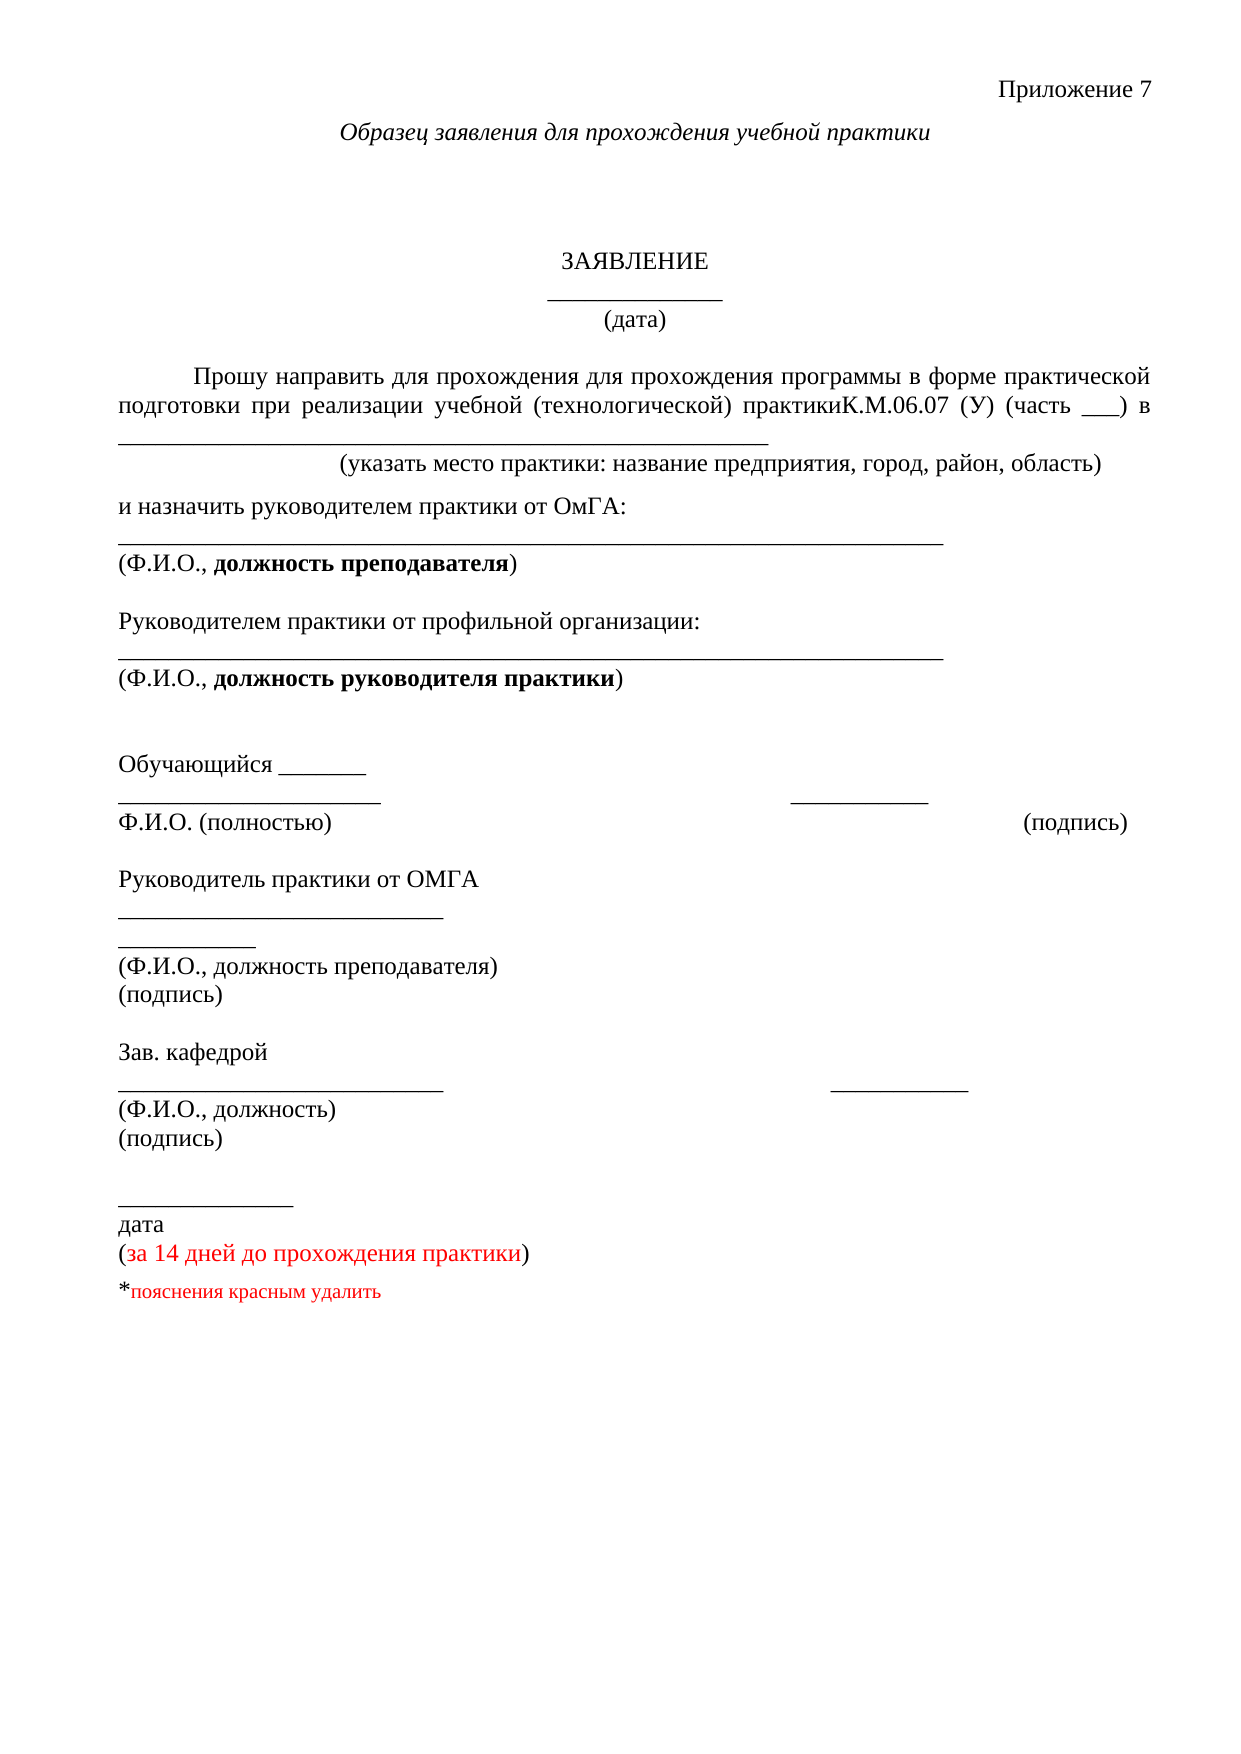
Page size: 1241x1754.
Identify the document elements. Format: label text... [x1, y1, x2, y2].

text (Ф.И.О., должность) (подпись) [118, 1094, 1152, 1152]
text (Ф.И.О., должность преподавателя) [118, 548, 1152, 577]
text (Ф.И.О., должность руководителя практики) [118, 663, 1152, 692]
text ЗАЯВЛЕНИЕ [118, 246, 1152, 275]
text __________________________ ___________ [118, 1066, 1152, 1094]
text ______________ [118, 275, 1152, 304]
text Руководителем практики от профильной организации: [118, 606, 1152, 634]
text _____________________ ___________ [118, 778, 1152, 807]
text (за 14 дней до прохождения практики) [118, 1238, 1152, 1267]
text (дата) [118, 304, 1152, 333]
text Приложение 7 [545, 74, 1152, 103]
text __________________________________________________________________ [118, 634, 1152, 663]
text дата [118, 1209, 1152, 1238]
text Прошу направить для прохождения для прохождения программы в форме практической подготовки при реализации учебной (технологической) практикиК.М.06.07 (У) (часть ___) в ____________________________________________________ [118, 361, 1152, 448]
text Зав. кафедрой [118, 1037, 1152, 1066]
text и назначить руководителем практики от ОмГА: [118, 491, 1152, 519]
text ______________ [118, 1181, 1152, 1209]
text *пояснения красным удалить [118, 1267, 1149, 1307]
text Ф.И.О. (полностью) (подпись) [118, 807, 1152, 836]
text (Ф.И.О., должность преподавателя) (подпись) [118, 951, 1152, 1008]
text Руководитель практики от ОМГА [118, 864, 1152, 893]
text Обучающийся _______ [118, 749, 1152, 778]
text Образец заявления для прохождения учебной практики [118, 117, 1152, 146]
text __________________________ ___________ [118, 893, 1152, 951]
text (указать место практики: название предприятия, город, район, область) [118, 448, 1152, 476]
text __________________________________________________________________ [118, 519, 1152, 548]
